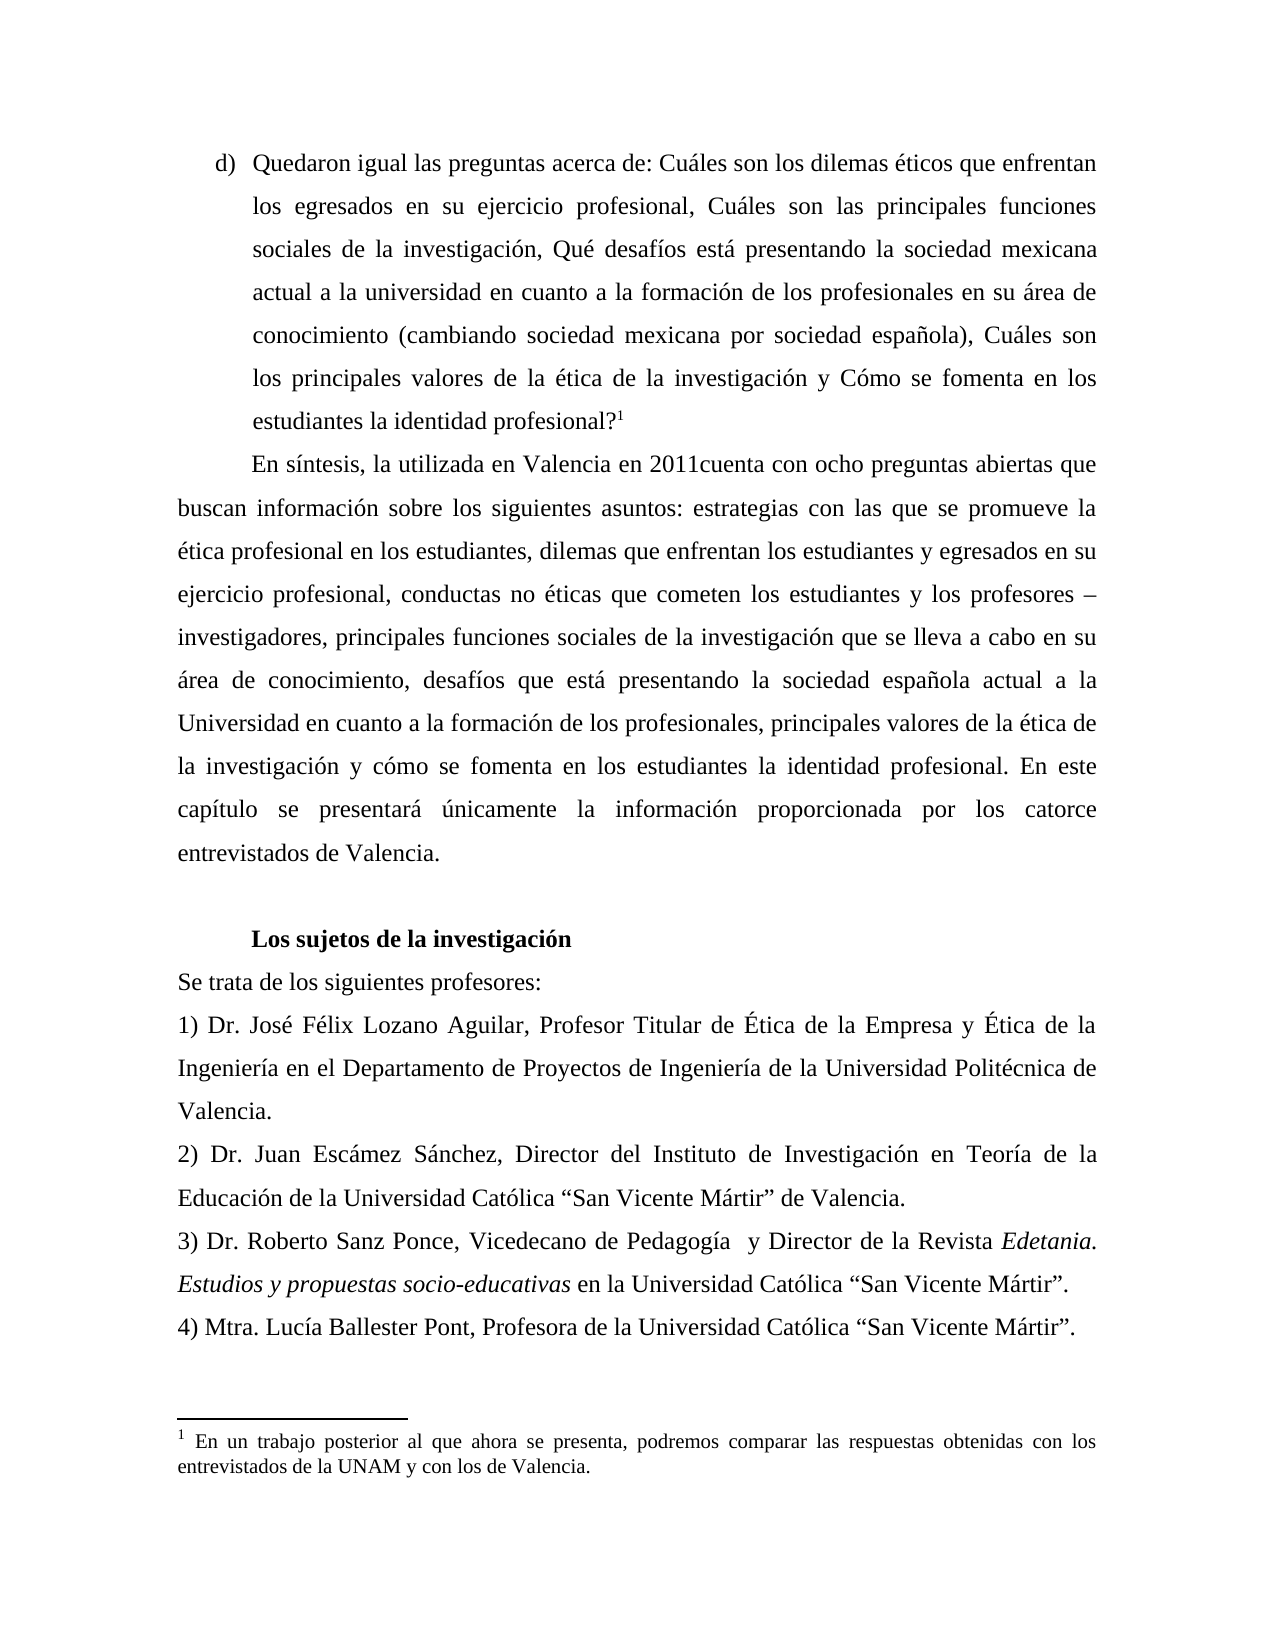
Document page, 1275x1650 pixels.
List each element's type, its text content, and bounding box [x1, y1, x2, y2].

text 3) Dr. Roberto Sanz Ponce, Vicedecano de Pedagogía y Director de la Revista Edetania. Estudios y propuestas socio-educativas en la Universidad Católica “San Vicente Mártir”. [177, 1226, 1098, 1298]
text Se trata de los siguientes profesores: [177, 967, 1098, 996]
text En síntesis, la utilizada en Valencia en 2011cuenta con ocho preguntas abiertas que buscan información sobre los siguientes asuntos: estrategias con las que se promueve la ética profesional en los estudiantes, dilemas que enfrentan los estudiantes y egresados en su ejercicio profesional, conductas no éticas que cometen los estudiantes y los profesores – investigadores, principales funciones sociales de la investigación que se lleva a cabo en su área de conocimiento, desafíos que está presentando la sociedad española actual a la Universidad en cuanto a la formación de los profesionales, principales valores de la ética de la investigación y cómo se fomenta en los estudiantes la identidad profesional. En este capítulo se presentará únicamente la información proporcionada por los catorce entrevistados de Valencia. [177, 449, 1098, 866]
text 4) Mtra. Lucía Ballester Pont, Profesora de la Universidad Católica “San Vicente Mártir”. [177, 1312, 1098, 1341]
list Quedaron igual las preguntas acerca de: Cuáles son los dilemas éticos que enfrentan los egresados en su ejercicio profesional, Cuáles son las principales funciones sociales de la investigación, Qué desafíos está presentando la sociedad mexicana actual a la universidad en cuanto a la formación de los profesionales en su área de conocimiento (cambiando sociedad mexicana por sociedad española), Cuáles son los principales valores de la ética de la investigación y Cómo se fomenta en los estudiantes la identidad profesional? [215, 148, 1098, 435]
text 2) Dr. Juan Escámez Sánchez, Director del Instituto de Investigación en Teoría de la Educación de la Universidad Católica “San Vicente Mártir” de Valencia. [177, 1139, 1098, 1211]
text Los sujetos de la investigación [177, 924, 1098, 953]
text 1) Dr. José Félix Lozano Aguilar, Profesor Titular de Ética de la Empresa y Ética de la Ingeniería en el Departamento de Proyectos de Ingeniería de la Universidad Politécnica de Valencia. [177, 1010, 1098, 1125]
